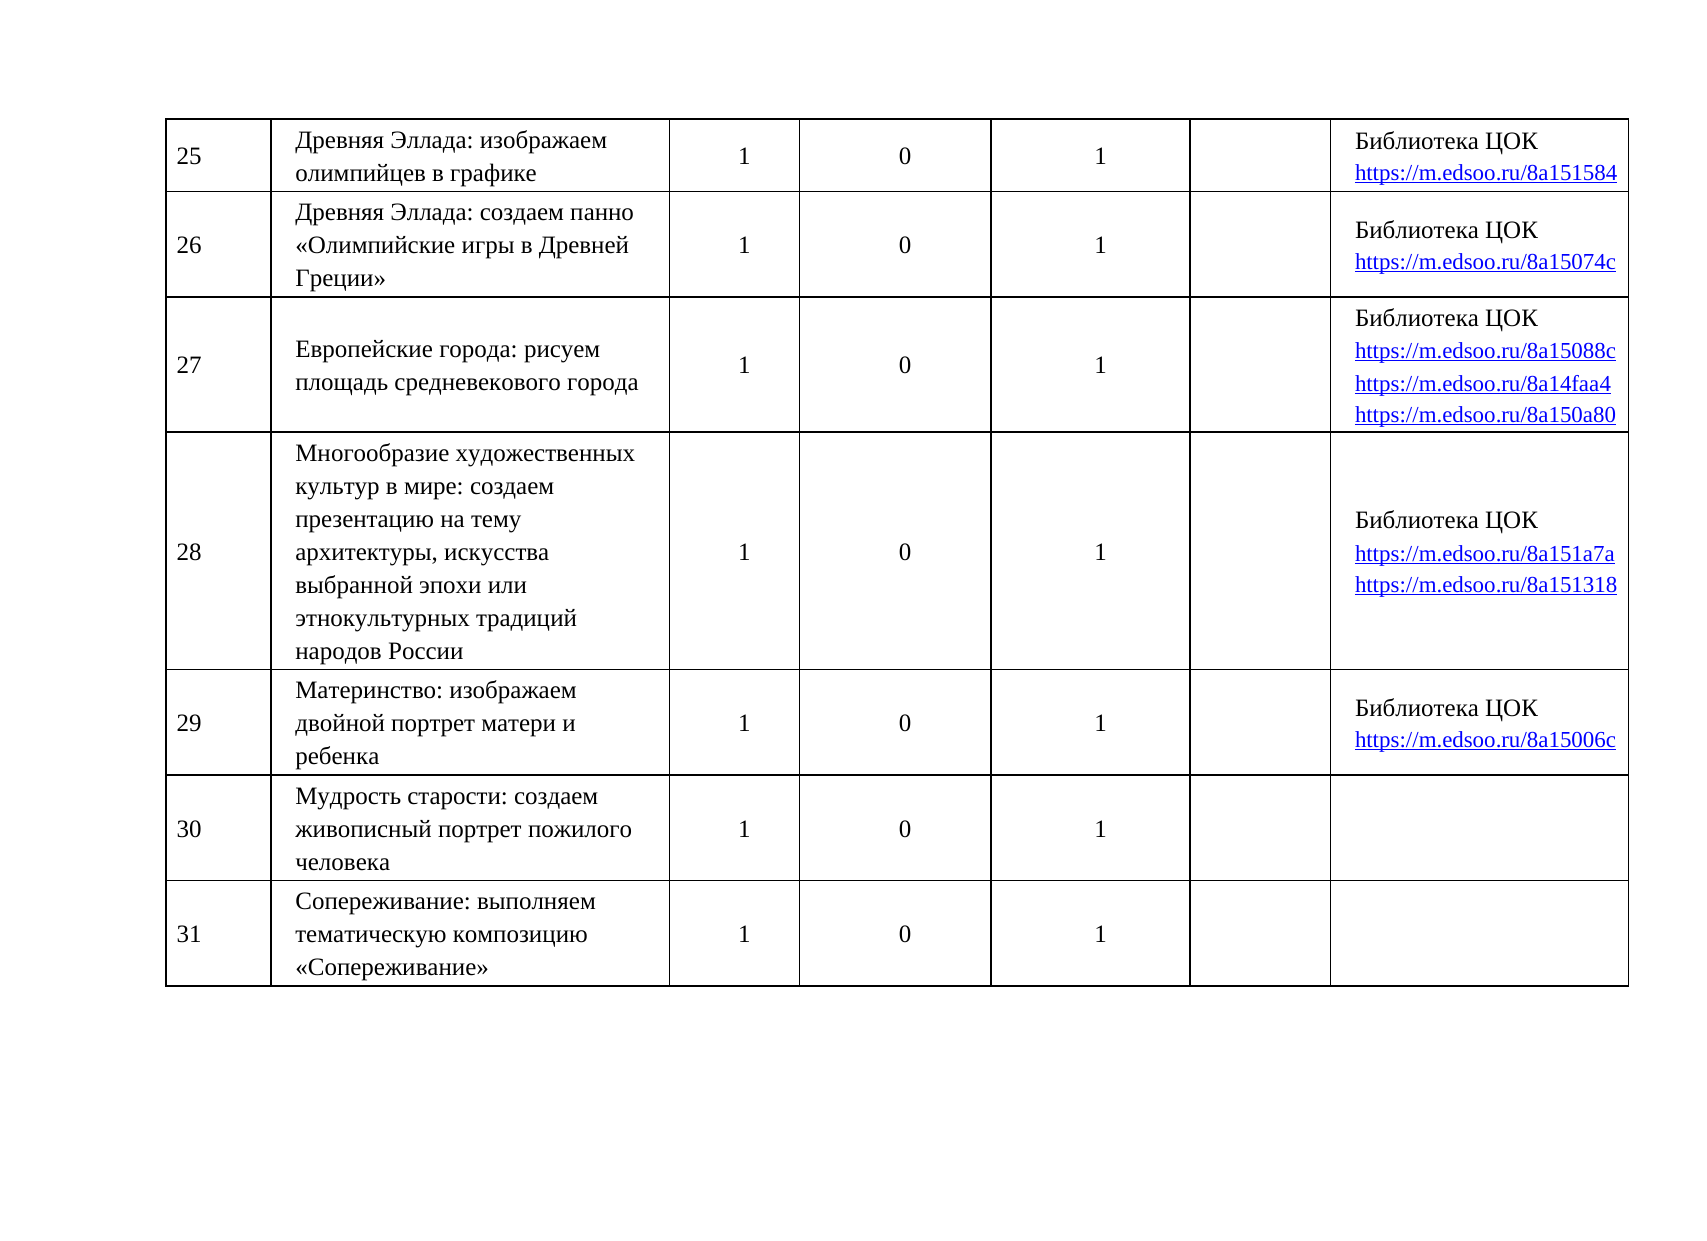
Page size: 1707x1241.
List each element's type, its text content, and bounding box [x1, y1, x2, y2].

table_cell Европейские города: рисуем площадь средневекового города [272, 298, 669, 431]
table_cell 0 [800, 298, 990, 431]
table_cell 27 [167, 298, 270, 431]
table_cell [1331, 776, 1628, 879]
table_cell [1191, 298, 1330, 431]
table_cell 1 [670, 120, 799, 191]
table_cell 1 [670, 298, 799, 431]
table_cell Библиотека ЦОК https://m.edsoo.ru/8a15074c [1331, 192, 1628, 296]
table_cell [1191, 776, 1330, 879]
table_cell 1 [670, 433, 799, 669]
table_cell 0 [800, 776, 990, 879]
table_cell Многообразие художественных культур в мире: создаем презентацию на тему архитектуры, искусства выбранной эпохи или этнокультурных традиций народов России [272, 433, 669, 669]
table_cell 28 [167, 433, 270, 669]
table_cell 1 [670, 881, 799, 985]
table_cell 25 [167, 120, 270, 191]
table_cell Материнство: изображаем двойной портрет матери и ребенка [272, 670, 669, 774]
table_cell [1331, 881, 1628, 985]
table_cell Библиотека ЦОК https://m.edsoo.ru/8a151584 [1331, 120, 1628, 191]
table_cell 1 [992, 776, 1189, 879]
table_cell 26 [167, 192, 270, 296]
table_cell 29 [167, 670, 270, 774]
table_cell [1191, 670, 1330, 774]
table_cell 30 [167, 776, 270, 879]
table_cell 0 [800, 433, 990, 669]
table_cell [1191, 881, 1330, 985]
table_cell Мудрость старости: создаем живописный портрет пожилого человека [272, 776, 669, 879]
table_cell 0 [800, 120, 990, 191]
table_cell 0 [800, 881, 990, 985]
table_cell 31 [167, 881, 270, 985]
table_cell 1 [992, 120, 1189, 191]
table_cell 1 [670, 192, 799, 296]
table_cell 1 [670, 776, 799, 879]
table_cell 1 [992, 881, 1189, 985]
table_cell Древняя Эллада: создаем панно «Олимпийские игры в Древней Греции» [272, 192, 669, 296]
table_cell Сопереживание: выполняем тематическую композицию «Сопереживание» [272, 881, 669, 985]
table_cell 0 [800, 192, 990, 296]
table_cell 1 [992, 433, 1189, 669]
table_cell Библиотека ЦОК https://m.edsoo.ru/8a15088c https://m.edsoo.ru/8a14faa4 https://m.edsoo.ru/8a150a80 [1331, 298, 1628, 431]
table_cell 1 [992, 298, 1189, 431]
table_cell [1191, 433, 1330, 669]
table_cell 1 [670, 670, 799, 774]
table_cell 0 [800, 670, 990, 774]
table_cell [1191, 192, 1330, 296]
table_cell Библиотека ЦОК https://m.edsoo.ru/8a151a7a https://m.edsoo.ru/8a151318 [1331, 433, 1628, 669]
table_cell 1 [992, 670, 1189, 774]
table_cell [1191, 120, 1330, 191]
table_cell 1 [992, 192, 1189, 296]
table_cell Библиотека ЦОК https://m.edsoo.ru/8a15006c [1331, 670, 1628, 774]
table_cell Древняя Эллада: изображаем олимпийцев в графике [272, 120, 669, 191]
